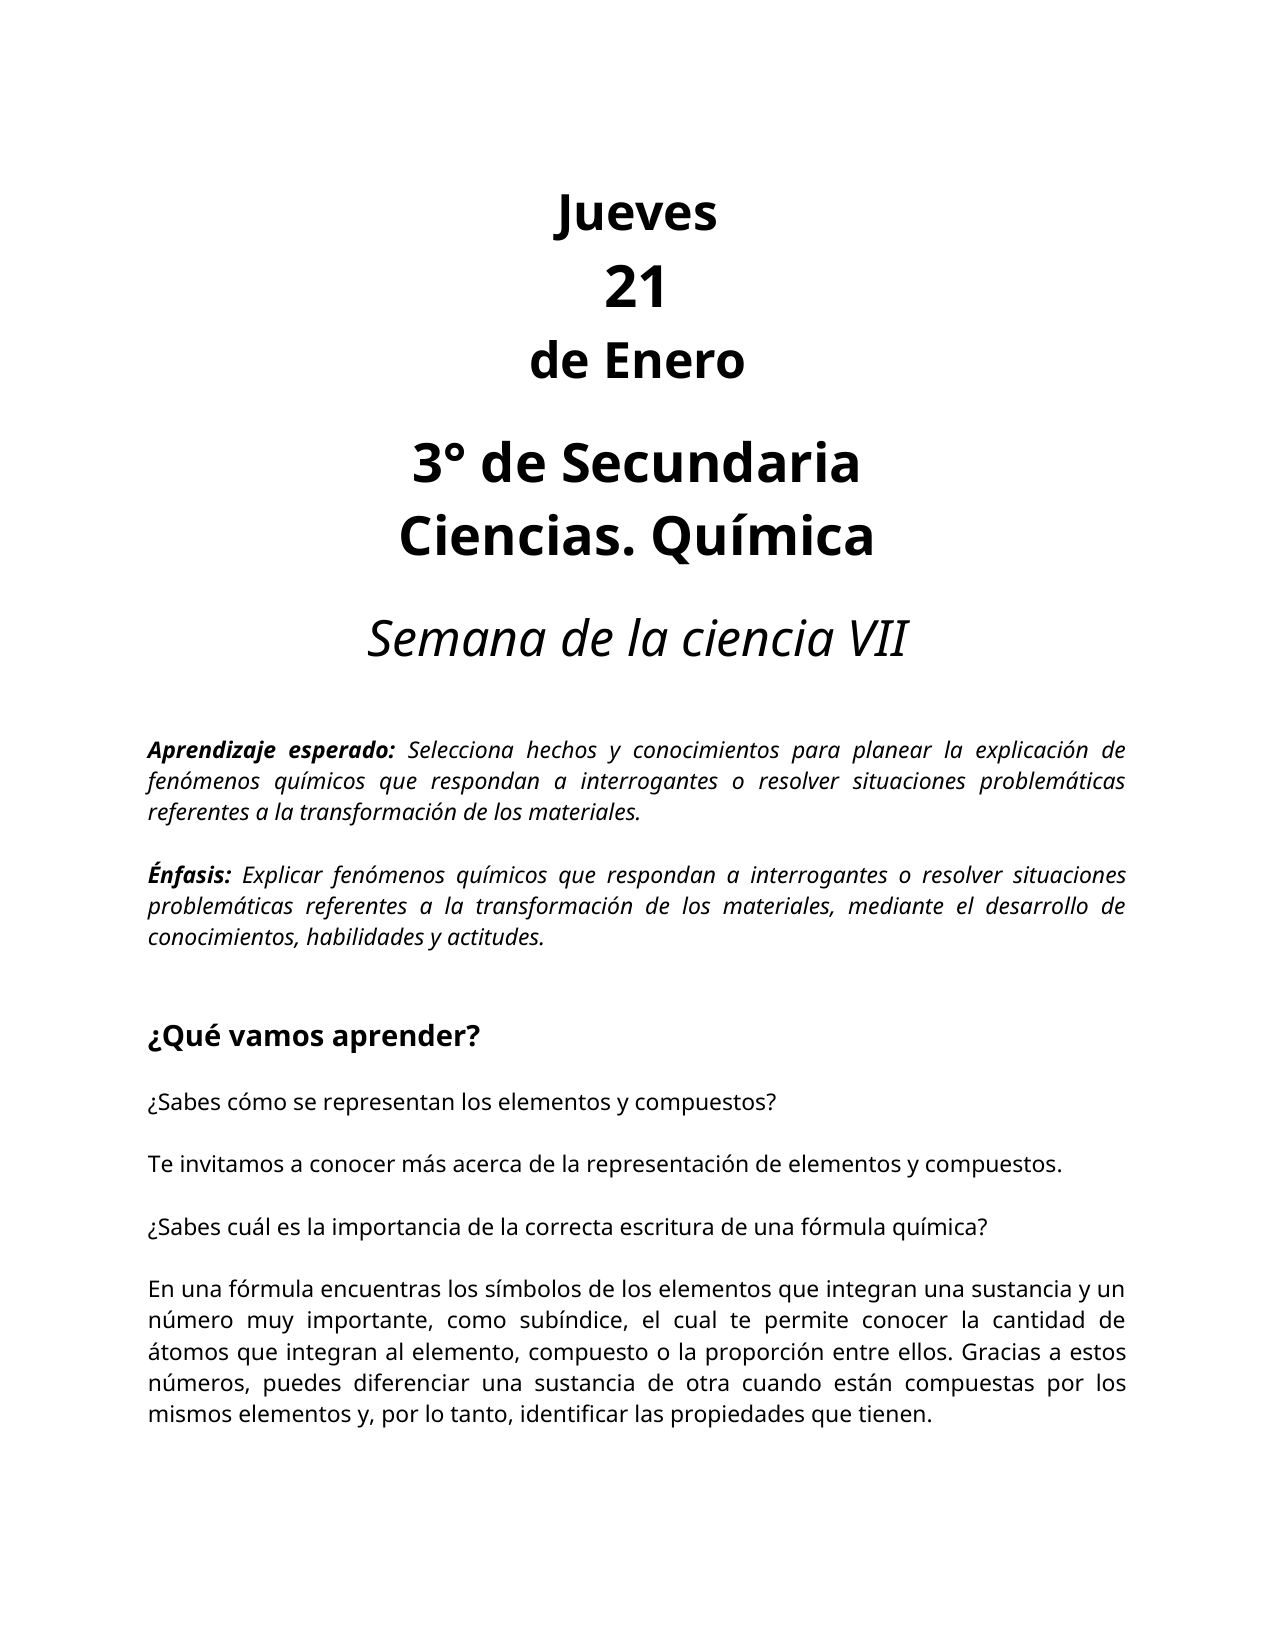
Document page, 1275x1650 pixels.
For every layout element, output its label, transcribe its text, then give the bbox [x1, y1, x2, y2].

text ¿Sabes cuál es la importancia de la correcta escritura de una fórmula química? [148, 1211, 1127, 1242]
text 21 [148, 245, 1127, 325]
text Semana de la ciencia VII [148, 603, 1127, 671]
text Te invitamos a conocer más acerca de la representación de elementos y compuestos. [148, 1148, 1127, 1179]
text ¿Qué vamos aprender? [148, 1015, 1127, 1054]
text ¿Sabes cómo se representan los elementos y compuestos? [148, 1086, 1127, 1117]
text En una fórmula encuentras los símbolos de los elementos que integran una sustancia y un número muy importante, como subíndice, el cual te permite conocer la cantidad de átomos que integran al elemento, compuesto o la proporción entre ellos. Gracias a estos números, puedes diferenciar una sustancia de otra cuando están compuestas por los mismos elementos y, por lo tanto, identificar las propiedades que tienen. [148, 1273, 1127, 1429]
text de Enero [148, 325, 1127, 393]
text Jueves [148, 177, 1127, 245]
text Aprendizaje esperado: Selecciona hechos y conocimientos para planear la explicación de fenómenos químicos que respondan a interrogantes o resolver situaciones problemáticas referentes a la transformación de los materiales. [148, 733, 1127, 827]
text 3° de Secundaria [148, 424, 1127, 498]
text Ciencias. Química [148, 498, 1127, 572]
text Énfasis: Explicar fenómenos químicos que respondan a interrogantes o resolver situaciones problemáticas referentes a la transformación de los materiales, mediante el desarrollo de conocimientos, habilidades y actitudes. [148, 858, 1127, 952]
